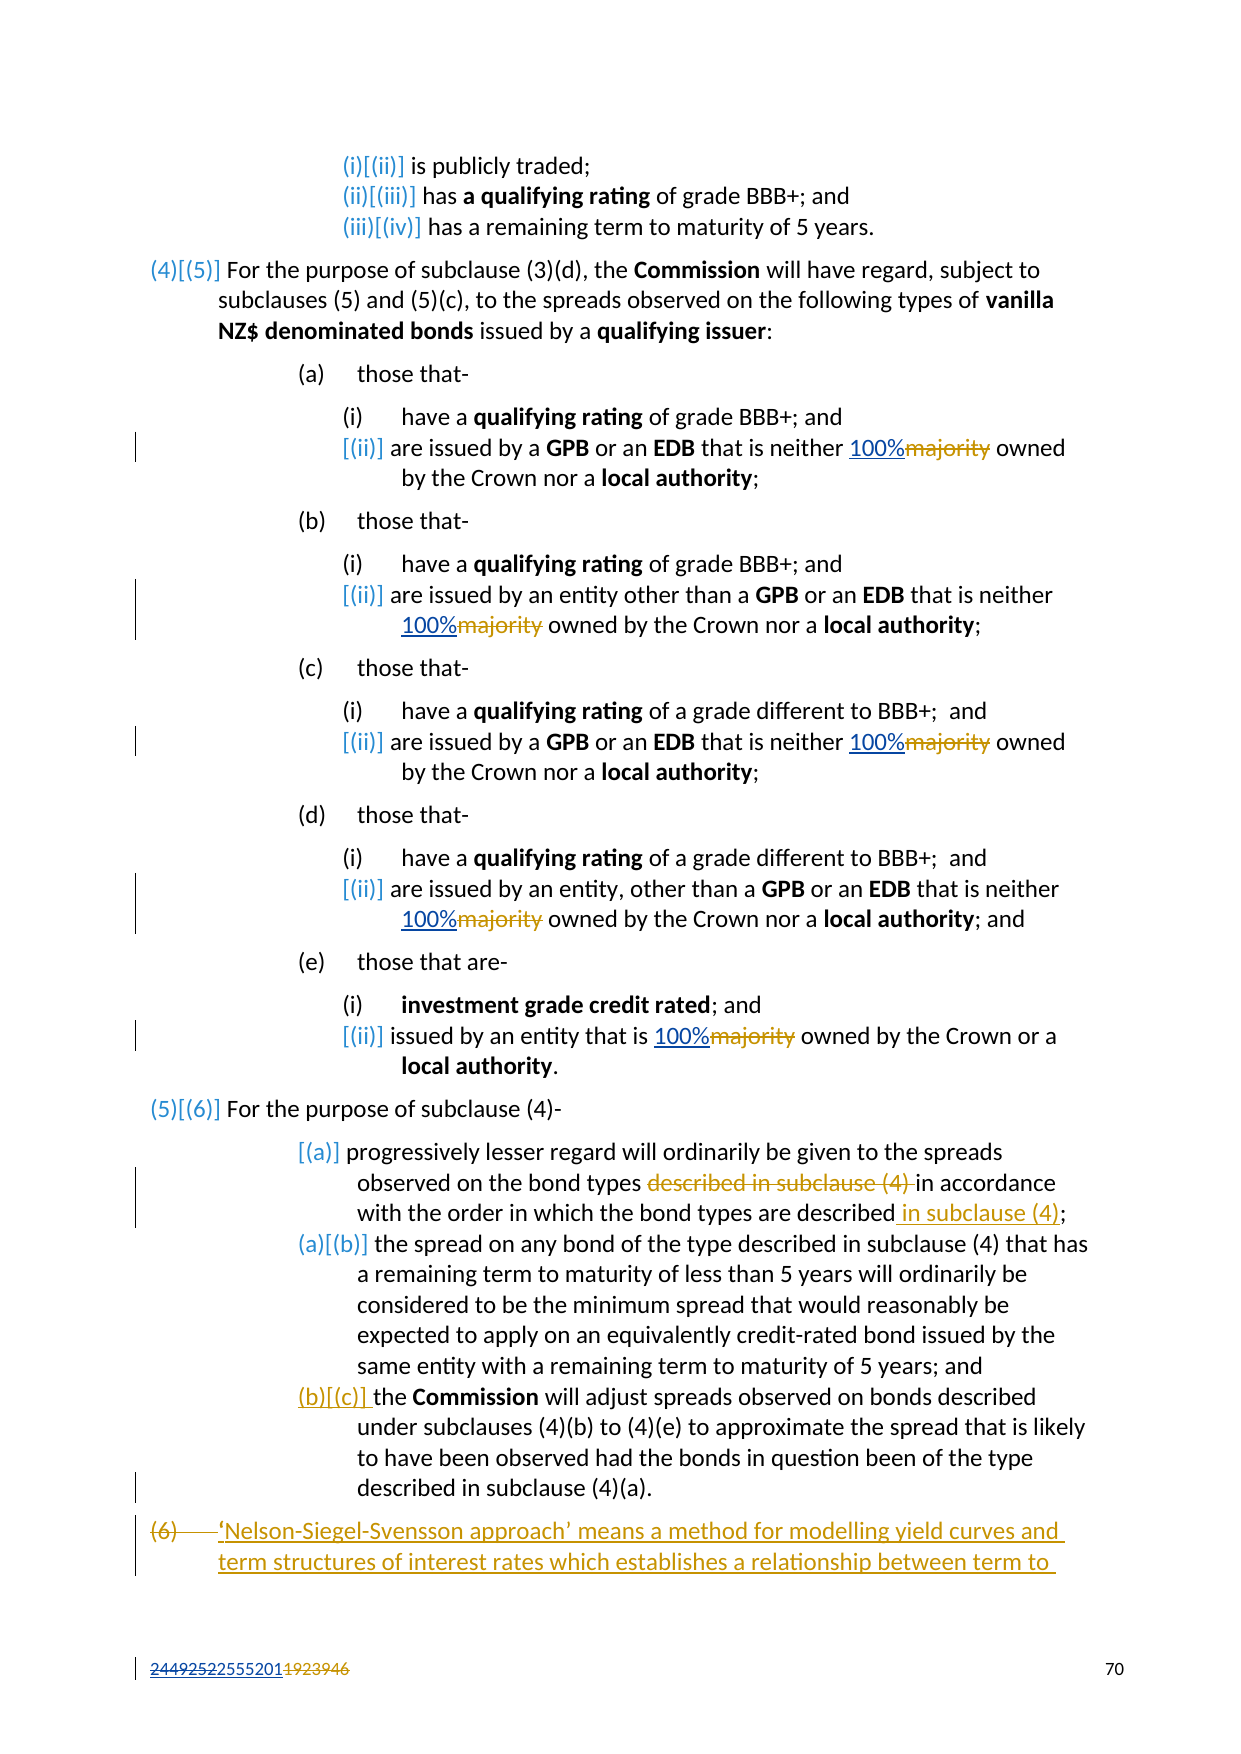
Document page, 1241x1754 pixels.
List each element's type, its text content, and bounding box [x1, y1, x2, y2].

subtitle are issued by an entity other than a GPB or an EDB that is neither owned by the Crown nor a local authority; [342, 579, 1090, 640]
subtitle the Commission will adjust spreads observed on bonds described under subclauses (4)(b) to (4)(e) to approximate the spread that is likely to have been observed had the bonds in question been of the type described in subclause (4)(a). [298, 1381, 1090, 1503]
subtitle has a remaining term to maturity of 5 years. [342, 211, 1090, 242]
subtitle issued by an entity that is owned by the Crown or a local authority. [342, 1020, 1090, 1081]
subtitle those that- [298, 505, 1090, 536]
subtitle investment grade credit rated; and [342, 989, 1090, 1020]
subtitle progressively lesser regard will ordinarily be given to the spreads observed on the bond types in accordance with the order in which the bond types are described; [298, 1137, 1090, 1228]
subtitle are issued by a GPB or an EDB that is neither owned by the Crown nor a local authority; [342, 726, 1090, 787]
subtitle For the purpose of subclause (3)(d), the Commission will have regard, subject to subclauses (5) and (5)(c), to the spreads observed on the following types of vanilla NZ$ denominated bonds issued by a qualifying issuer: [150, 254, 1090, 346]
subtitle has a qualifying rating of grade BBB+; and [342, 181, 1090, 211]
subtitle those that are- [298, 946, 1090, 977]
subtitle have a qualifying rating of grade BBB+; and [342, 548, 1090, 579]
subtitle are issued by an entity, other than a GPB or an EDB that is neither owned by the Crown nor a local authority; and [342, 873, 1090, 934]
subtitle have a qualifying rating of a grade different to BBB+; and [342, 842, 1090, 873]
subtitle have a qualifying rating of a grade different to BBB+; and [342, 695, 1090, 726]
subtitle those that- [298, 799, 1090, 830]
subtitle For the purpose of subclause (4)- [150, 1093, 1090, 1124]
subtitle is publicly traded; [342, 150, 1090, 181]
subtitle are issued by a GPB or an EDB that is neither owned by the Crown nor a local authority; [342, 432, 1090, 493]
subtitle have a qualifying rating of grade BBB+; and [342, 401, 1090, 432]
subtitle those that- [298, 358, 1090, 389]
subtitle those that- [298, 652, 1090, 683]
subtitle the spread on any bond of the type described in subclause (4) that has a remaining term to maturity of less than 5 years will ordinarily be considered to be the minimum spread that would reasonably be expected to apply on an equivalently credit-rated bond issued by the same entity with a remaining term to maturity of 5 years; and [298, 1228, 1090, 1381]
